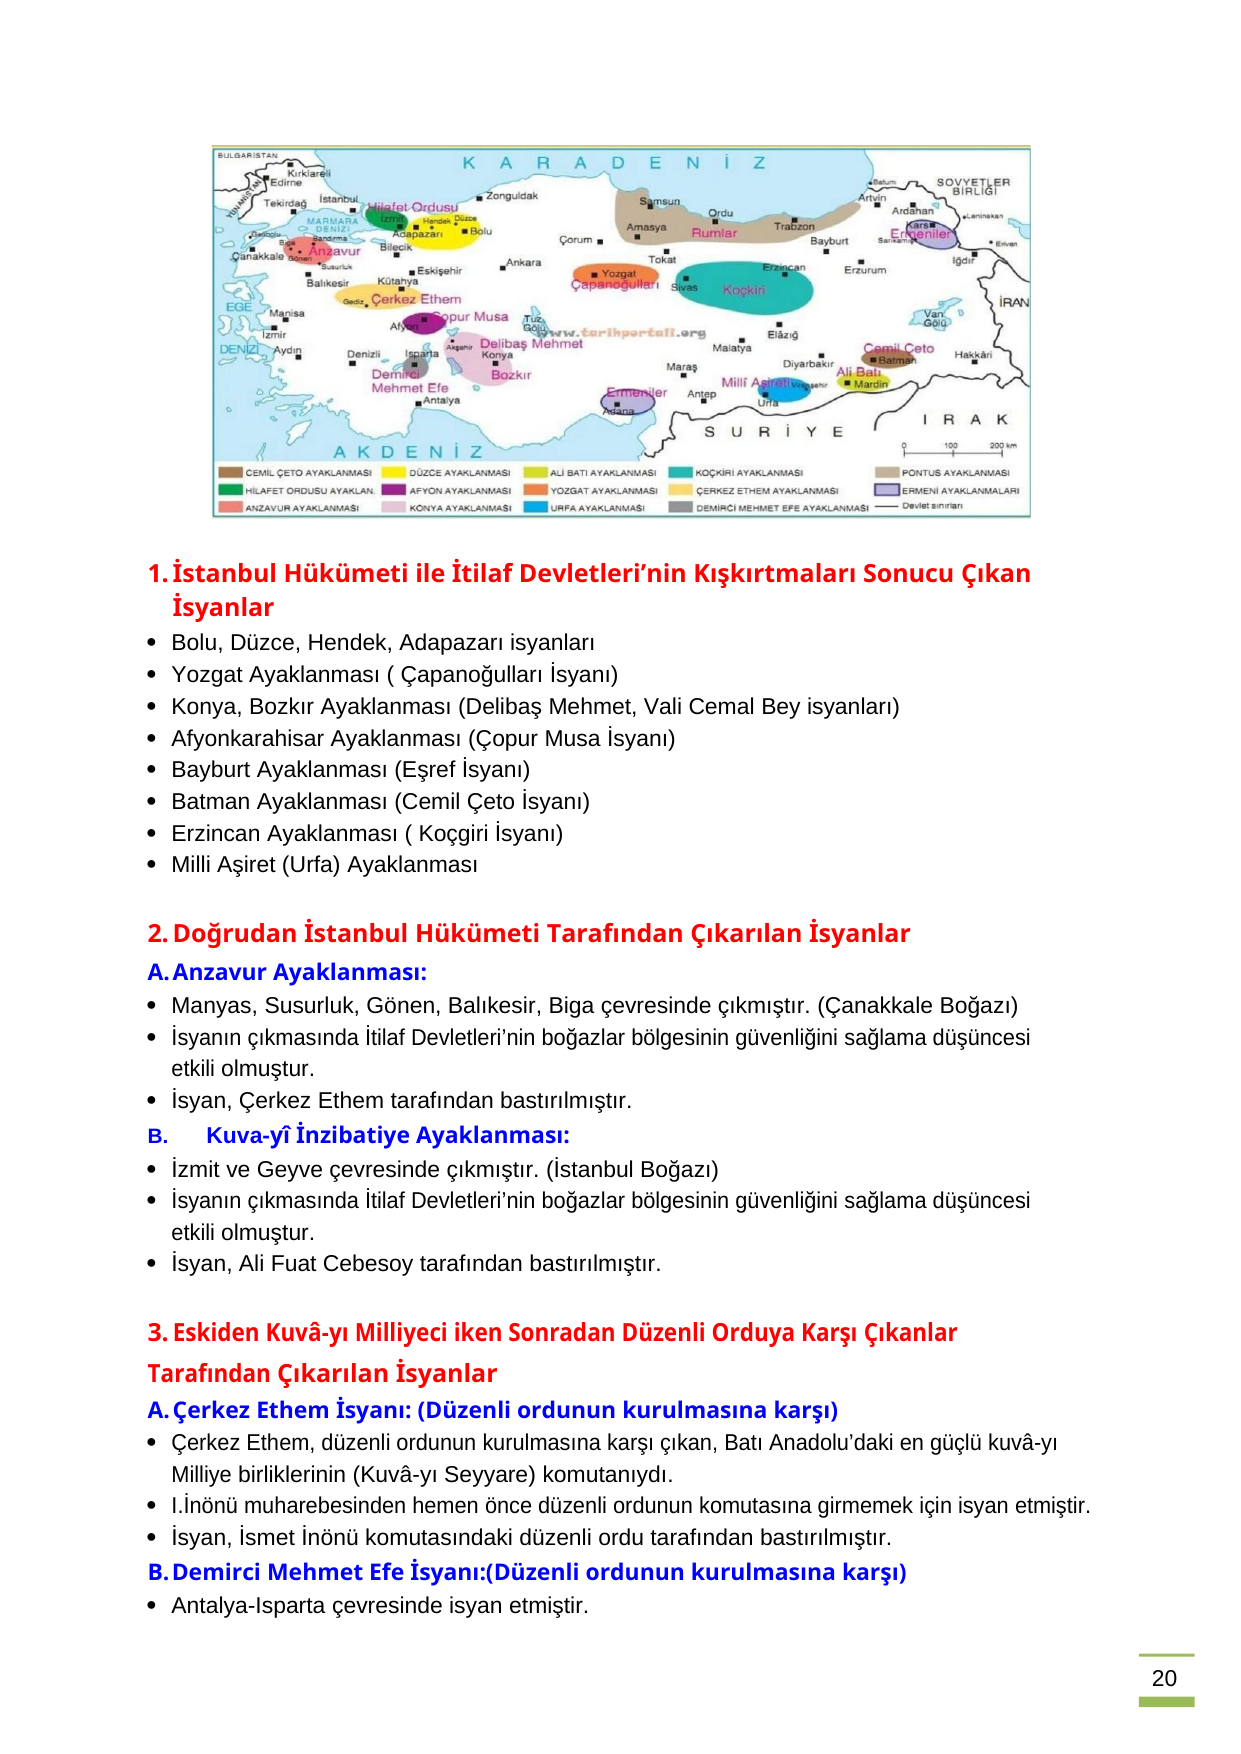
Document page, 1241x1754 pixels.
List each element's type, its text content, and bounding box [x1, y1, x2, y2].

list İsyanın çıkmasında İtilaf Devletleri’nin boğazlar bölgesinin güvenliğini sağlama düşüncesi etkili olmuştur. [147, 1024, 1043, 1082]
list Bolu, Düzce, Hendek, Adapazarı isyanları [147, 629, 1105, 656]
subtitle İstanbul Hükümeti ile İtilaf Devletleri’nin Kışkırtmaları Sonucu Çıkan İsyanlar [147, 556, 1105, 624]
list İsyan, İsmet İnönü komutasındaki düzenli ordu tarafından bastırılmıştır. [147, 1524, 1105, 1550]
subtitle Anzavur Ayaklanması: [147, 956, 1105, 987]
list Erzincan Ayaklanması ( Koçgiri İsyanı) [147, 819, 1105, 846]
list İsyanın çıkmasında İtilaf Devletleri’nin boğazlar bölgesinin güvenliğini sağlama düşüncesi etkili olmuştur. [147, 1187, 1043, 1245]
subtitle Doğrudan İstanbul Hükümeti Tarafından Çıkarılan İsyanlar [147, 916, 1105, 950]
list Batman Ayaklanması (Cemil Çeto İsyanı) [147, 788, 1105, 814]
list Yozgat Ayaklanması ( Çapanoğulları İsyanı) [147, 661, 1105, 688]
list Milli Aşiret (Urfa) Ayaklanması [147, 851, 1105, 877]
list Manyas, Susurluk, Gönen, Balıkesir, Biga çevresinde çıkmıştır. (Çanakkale Boğazı) [147, 992, 1105, 1018]
list İsyan, Ali Fuat Cebesoy tarafından bastırılmıştır. [147, 1250, 1105, 1277]
subtitle Eskiden Kuvâ-yı Milliyeci iken Sonradan Düzenli Orduya Karşı Çıkanlar Tarafından Çıkarılan İsyanlar [147, 1315, 1012, 1390]
subtitle Kuva-yî İnzibatiye Ayaklanması: [147, 1119, 1105, 1150]
picture [211, 145, 1031, 519]
list Konya, Bozkır Ayaklanması (Delibaş Mehmet, Vali Cemal Bey isyanları) [147, 693, 1105, 719]
list Antalya-Isparta çevresinde isyan etmiştir. [147, 1592, 1105, 1619]
list Bayburt Ayaklanması (Eşref İsyanı) [147, 756, 1105, 783]
list I.İnönü muharebesinden hemen önce düzenli ordunun komutasına girmemek için isyan etmiştir. [147, 1492, 1105, 1519]
list Çerkez Ethem, düzenli ordunun kurulmasına karşı çıkan, Batı Anadolu’daki en güçlü kuvâ-yı Milliye birliklerinin (Kuvâ-yı Seyyare) komutanıydı. [147, 1429, 1082, 1487]
subtitle Çerkez Ethem İsyanı: (Düzenli ordunun kurulmasına karşı) [147, 1397, 1105, 1423]
subtitle Demirci Mehmet Efe İsyanı:(Düzenli ordunun kurulmasına karşı) [147, 1556, 1105, 1587]
list Afyonkarahisar Ayaklanması (Çopur Musa İsyanı) [147, 725, 1105, 751]
list İsyan, Çerkez Ethem tarafından bastırılmıştır. [147, 1087, 1105, 1114]
list İzmit ve Geyve çevresinde çıkmıştır. (İstanbul Boğazı) [147, 1156, 1105, 1182]
